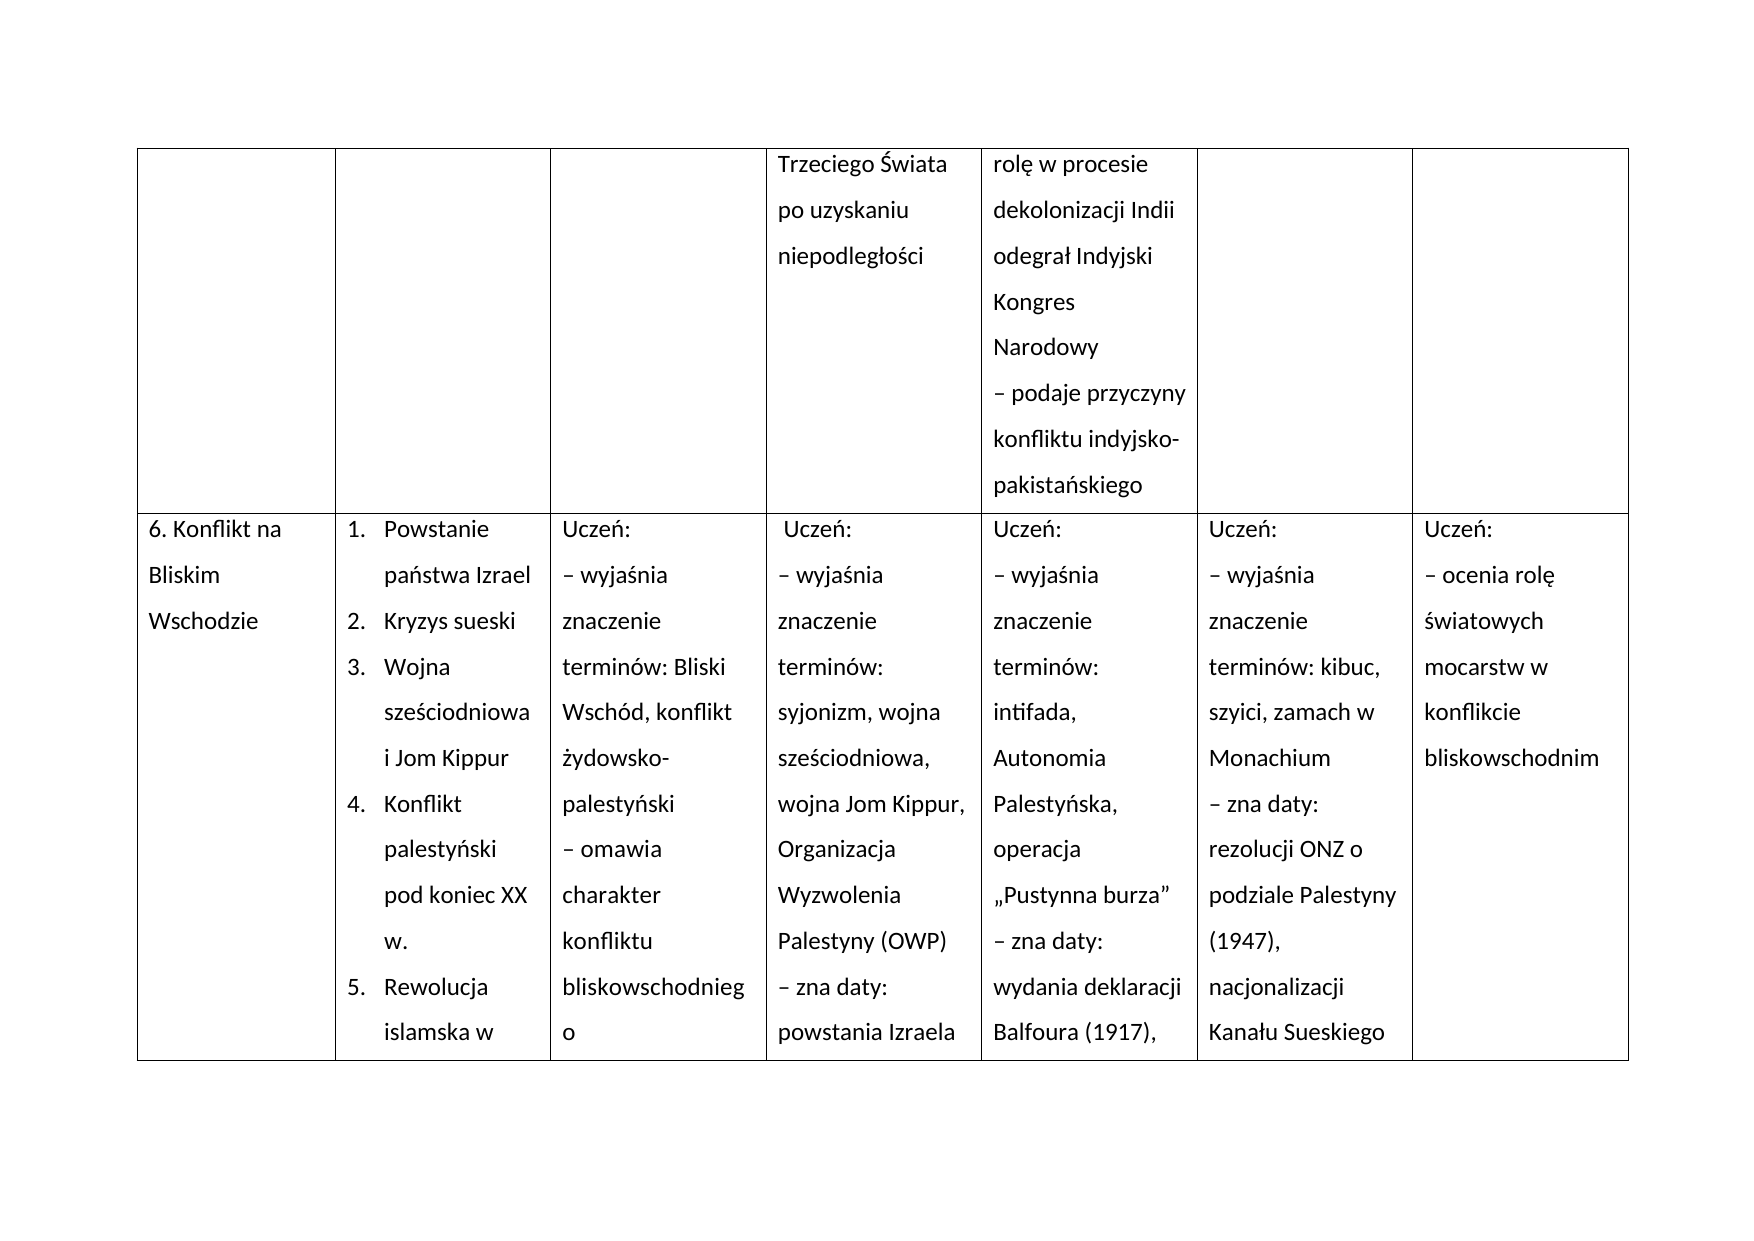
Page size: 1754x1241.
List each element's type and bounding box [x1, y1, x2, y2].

table_cell [1413, 514, 1628, 1060]
table_cell [1413, 149, 1628, 512]
table_cell [982, 149, 1197, 512]
table_cell [336, 149, 550, 512]
table_cell [1198, 514, 1412, 1060]
table_cell [551, 514, 766, 1060]
table_cell [551, 149, 766, 512]
table_cell [982, 514, 1197, 1060]
table_cell [767, 149, 981, 512]
table_cell [138, 514, 335, 1060]
table_cell [138, 149, 335, 512]
table_cell [767, 514, 981, 1060]
table_cell [1198, 149, 1412, 512]
table_cell [336, 514, 550, 1060]
